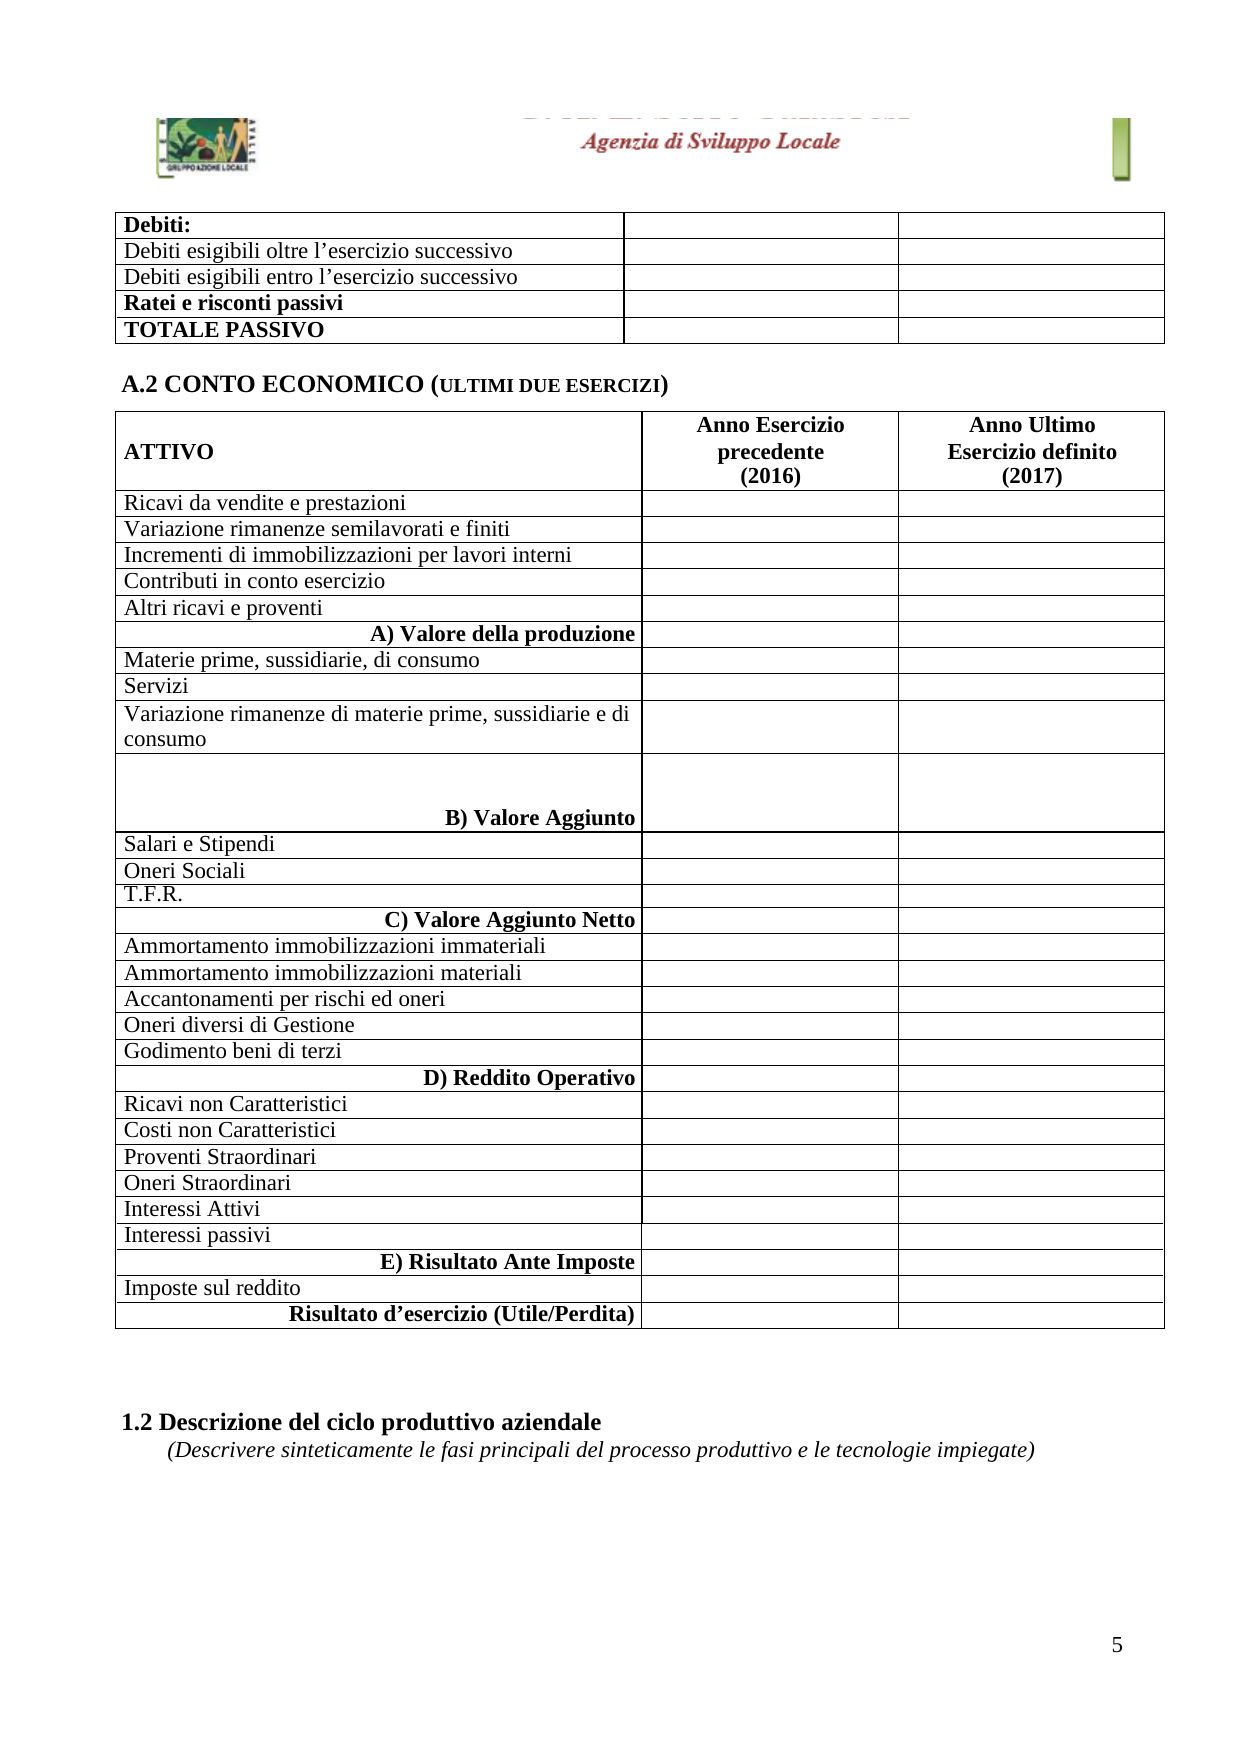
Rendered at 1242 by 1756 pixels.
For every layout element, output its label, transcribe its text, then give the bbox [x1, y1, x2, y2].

table_cell [643, 908, 898, 933]
table_cell Ammortamento immobilizzazioni materiali [116, 961, 641, 986]
table_cell Ratei e risconti passivi [116, 291, 623, 317]
table_cell [899, 1040, 1164, 1064]
table_cell [899, 213, 1164, 238]
table_cell Debiti esigibili entro l’esercizio successivo [116, 265, 623, 290]
table_cell Accantonamenti per rischi ed oneri [116, 987, 641, 1012]
table_cell [899, 1302, 1164, 1328]
table_cell [642, 1224, 898, 1249]
table_cell [643, 622, 898, 647]
table_cell [899, 318, 1164, 343]
table_cell [642, 1303, 898, 1328]
table_cell [643, 1040, 898, 1064]
table_cell [899, 754, 1164, 831]
table_cell [899, 859, 1164, 884]
table_cell TOTALE PASSIVO [116, 318, 623, 343]
text A.2 CONTO ECONOMICO (ULTIMI DUE ESERCIZI) [121, 369, 1179, 398]
table_cell [899, 908, 1164, 933]
table_cell D) Reddito Operativo [116, 1066, 641, 1091]
table_cell Salari e Stipendi [116, 833, 641, 858]
table_cell B) Valore Aggiunto [116, 754, 641, 831]
table_cell [899, 1223, 1164, 1249]
table_cell [899, 491, 1164, 516]
table_cell [643, 934, 898, 959]
table_cell [643, 543, 898, 568]
table_cell Debiti: [116, 213, 623, 238]
table_cell Altri ricavi e proventi [116, 596, 641, 621]
table_cell [643, 859, 898, 884]
table_cell [899, 596, 1164, 621]
table_cell [625, 318, 898, 343]
table_cell [899, 1249, 1164, 1275]
table_cell [643, 1066, 898, 1091]
table_cell [899, 1171, 1164, 1196]
table_cell Costi non Caratteristici [116, 1119, 641, 1144]
table_cell [899, 1066, 1164, 1091]
table_cell Oneri diversi di Gestione [116, 1013, 641, 1038]
table_cell A) Valore della produzione [116, 622, 641, 647]
table_cell [899, 622, 1164, 647]
table_cell [899, 543, 1164, 568]
table_cell [643, 987, 898, 1012]
table_cell [899, 1013, 1164, 1038]
table_cell [899, 1197, 1164, 1223]
table_cell [643, 569, 898, 594]
table_cell [899, 1119, 1164, 1144]
table_cell C) Valore Aggiunto Netto [116, 908, 641, 933]
table_cell T.F.R. [116, 885, 641, 907]
table_cell [643, 1092, 898, 1117]
table_header Anno Ultimo Esercizio definito (2017) [899, 412, 1164, 489]
table_cell [899, 265, 1164, 290]
subtitle 1.2 Descrizione del ciclo produttivo aziendale [121, 1408, 1179, 1436]
table_cell [899, 1275, 1164, 1302]
table_cell Debiti esigibili oltre l’esercizio successivo [116, 239, 623, 264]
table_cell [625, 265, 898, 290]
table_cell Oneri Straordinari [116, 1171, 641, 1196]
table_cell [625, 213, 898, 238]
table_cell Variazione rimanenze di materie prime, sussidiarie e di consumo [116, 701, 641, 752]
table_cell [899, 569, 1164, 594]
table_header Anno Esercizio precedente (2016) [643, 412, 898, 489]
text (Descrivere sinteticamente le fasi principali del processo produttivo e le tecnologie impiegate) [167, 1436, 1179, 1462]
table_cell [899, 701, 1164, 752]
table_cell Ricavi non Caratteristici [116, 1092, 641, 1117]
table_cell [899, 674, 1164, 700]
table_cell Interessi Attivi [116, 1197, 641, 1223]
table_cell [899, 961, 1164, 986]
table_cell [899, 291, 1164, 317]
table_cell [643, 491, 898, 516]
table_cell [643, 1145, 898, 1170]
table_cell Ricavi da vendite e prestazioni [116, 491, 641, 516]
table_cell [643, 754, 898, 831]
table_cell [899, 885, 1164, 907]
table_cell Proventi Straordinari [116, 1145, 641, 1170]
table_cell [643, 674, 898, 700]
table_cell Servizi [116, 674, 641, 700]
table_cell [625, 239, 898, 264]
table_cell [643, 885, 898, 907]
table_cell Contributi in conto esercizio [116, 569, 641, 594]
table_cell Godimento beni di terzi [116, 1040, 641, 1064]
table_cell [625, 291, 898, 317]
picture [95, 118, 1180, 193]
table_cell [643, 648, 898, 673]
table_header ATTIVO [116, 412, 641, 489]
table_cell [899, 1145, 1164, 1170]
table_cell [643, 596, 898, 621]
table_cell [643, 1013, 898, 1038]
table_cell [899, 987, 1164, 1012]
table_cell [643, 833, 898, 858]
table_cell [899, 833, 1164, 858]
table_cell [643, 701, 898, 752]
table_cell [643, 961, 898, 986]
table_cell Risultato d’esercizio (Utile/Perdita) [116, 1303, 641, 1328]
table_cell [643, 1171, 898, 1196]
table_cell [899, 239, 1164, 264]
table_cell [899, 934, 1164, 959]
table_cell [899, 1092, 1164, 1117]
table_cell Incrementi di immobilizzazioni per lavori interni [116, 543, 641, 568]
table_cell Variazione rimanenze semilavorati e finiti [116, 517, 641, 542]
table_cell Oneri Sociali [116, 859, 641, 884]
table_cell [642, 1250, 898, 1275]
table_cell [643, 1197, 898, 1223]
table_cell Ammortamento immobilizzazioni immateriali [116, 934, 641, 959]
table_cell [899, 517, 1164, 542]
table_cell Imposte sul reddito [116, 1276, 641, 1302]
table_cell [643, 1119, 898, 1144]
table_cell [643, 517, 898, 542]
table_cell E) Risultato Ante Imposte [116, 1250, 641, 1275]
table_cell [642, 1276, 898, 1302]
table_cell [899, 648, 1164, 673]
table_cell Interessi passivi [116, 1224, 641, 1249]
table_cell Materie prime, sussidiarie, di consumo [116, 648, 641, 673]
